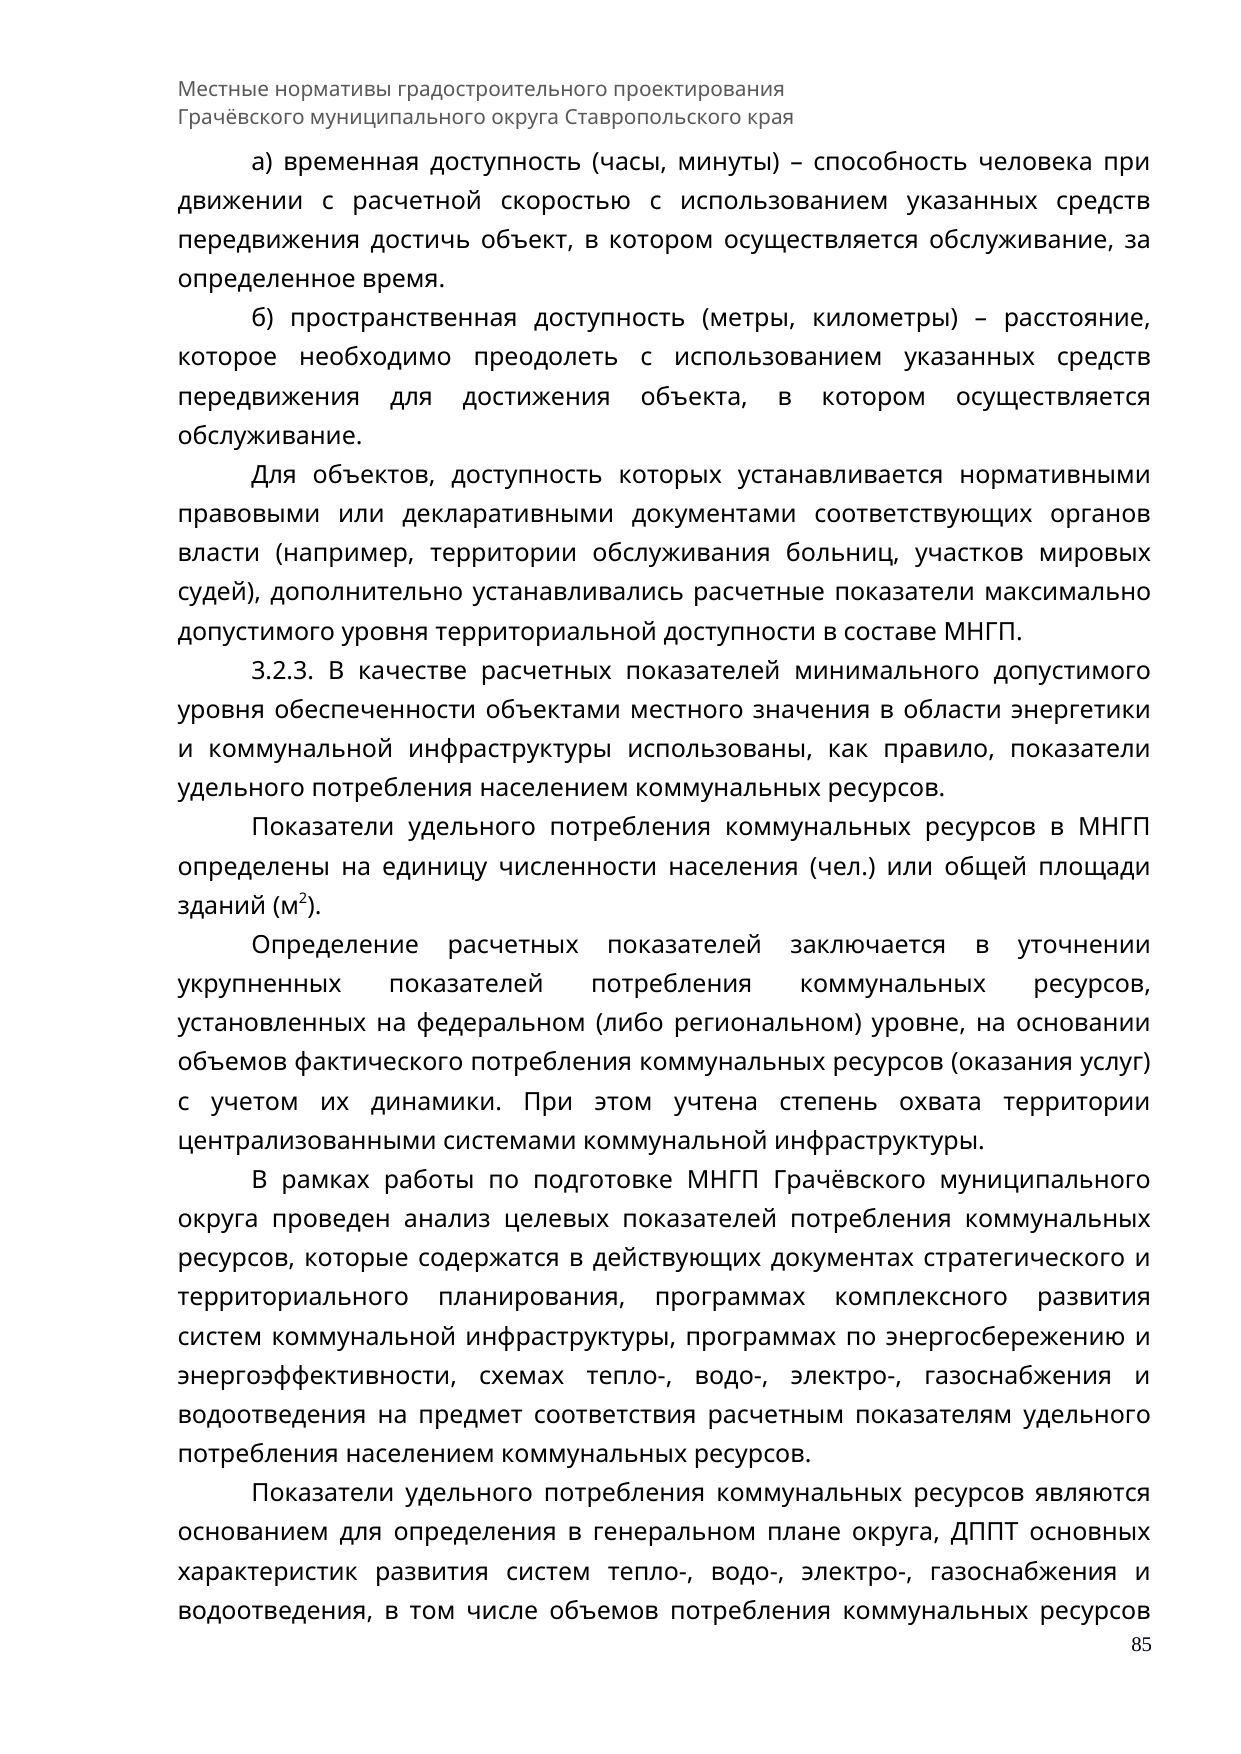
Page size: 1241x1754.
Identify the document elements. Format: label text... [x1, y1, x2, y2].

text б) пространственная доступность (метры, километры) – расстояние, которое необходимо преодолеть с использованием указанных средств передвижения для достижения объекта, в котором осуществляется обслуживание. [177, 300, 1152, 451]
text Определение расчетных показателей заключается в уточнении укрупненных показателей потребления коммунальных ресурсов, установленных на федеральном (либо региональном) уровне, на основании объемов фактического потребления коммунальных ресурсов (оказания услуг) с учетом их динамики. При этом учтена степень охвата территории централизованными системами коммунальной инфраструктуры. [177, 926, 1152, 1156]
text Для объектов, доступность которых устанавливается нормативными правовыми или декларативными документами соответствующих органов власти (например, территории обслуживания больниц, участков мировых судей), дополнительно устанавливались расчетные показатели максимально допустимого уровня территориальной доступности в составе МНГП. [177, 456, 1152, 647]
text 3.2.3. В качестве расчетных показателей минимального допустимого уровня обеспеченности объектами местного значения в области энергетики и коммунальной инфраструктуры использованы, как правило, показатели удельного потребления населением коммунальных ресурсов. [177, 652, 1152, 804]
text В рамках работы по подготовке МНГП Грачёвского муниципального округа проведен анализ целевых показателей потребления коммунальных ресурсов, которые содержатся в действующих документах стратегического и территориального планирования, программах комплексного развития систем коммунальной инфраструктуры, программах по энергосбережению и энергоэффективности, схемах тепло-, водо-, электро-, газоснабжения и водоотведения на предмет соответствия расчетным показателям удельного потребления населением коммунальных ресурсов. [177, 1161, 1152, 1470]
text Показатели удельного потребления коммунальных ресурсов в МНГП определены на единицу численности населения (чел.) или общей площади зданий (м2). [177, 809, 1152, 921]
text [177, 1475, 1152, 1626]
text а) временная доступность (часы, минуты) – способность человека при движении с расчетной скоростью с использованием указанных средств передвижения достичь объект, в котором осуществляется обслуживание, за определенное время. [177, 143, 1152, 295]
